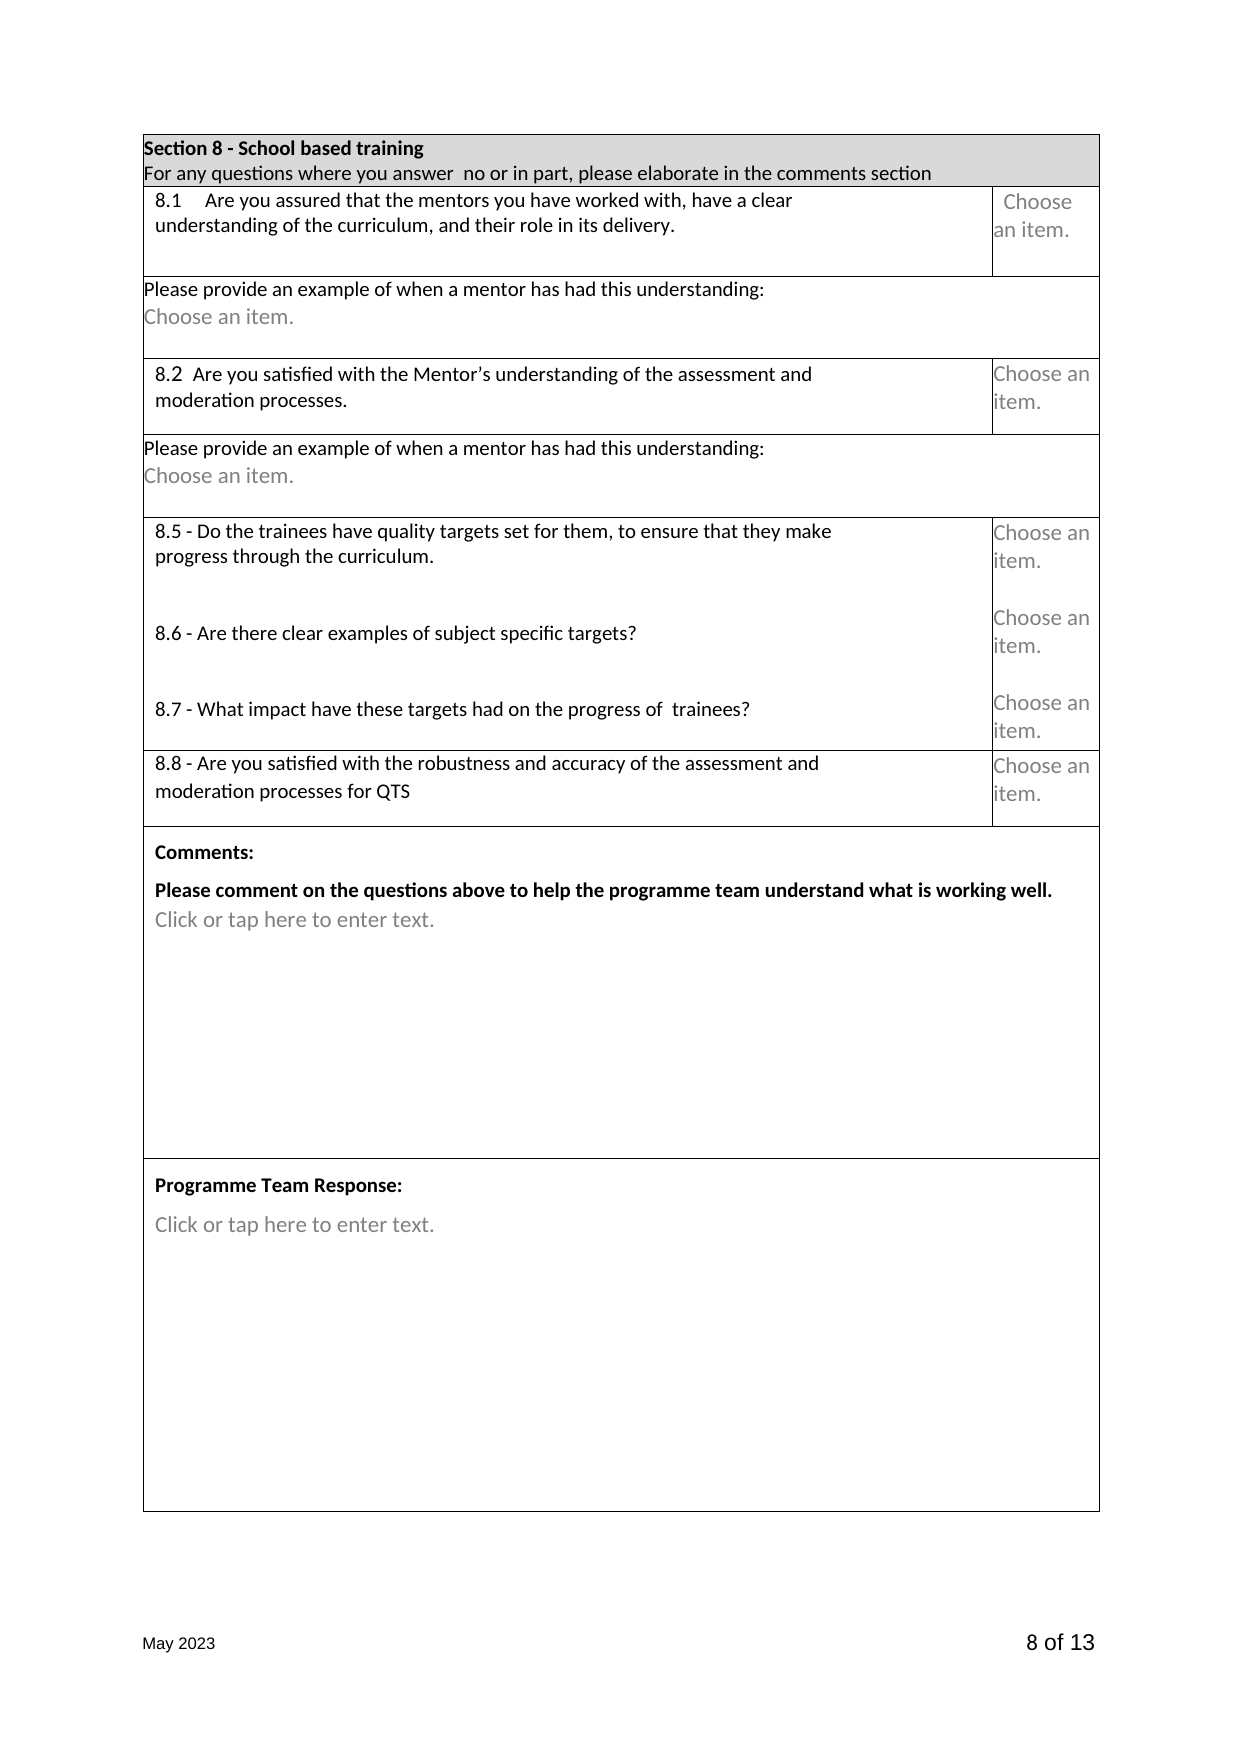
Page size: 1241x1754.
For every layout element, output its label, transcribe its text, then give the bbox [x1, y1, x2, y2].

table_cell 8.8 - Are you satisfied with the robustness and accuracy of the assessment and moderation processes for QTS [144, 751, 992, 826]
table_cell Please provide an example of when a mentor has had this understanding: [144, 277, 1099, 358]
table_cell 8.5 - Do the trainees have quality targets set for them, to ensure that they make progress through the curriculum. 8.6 - Are there clear examples of subject specific targets? 8.7 - What impact have these targets had on the progress of trainees? [144, 518, 992, 749]
table_cell Please provide an example of when a mentor has had this understanding: [144, 435, 1099, 517]
table_cell [993, 751, 1099, 826]
table_cell Comments: Please comment on the questions above to help the programme team understand what is working well. [144, 827, 1099, 1158]
table_cell [993, 187, 1099, 276]
table_cell [993, 518, 1099, 749]
table_cell [993, 359, 1099, 434]
table_cell 8.2 Are you satisfied with the Mentor’s understanding of the assessment and moderation processes. [144, 359, 992, 434]
table_cell Programme Team Response: [144, 1159, 1099, 1511]
table_cell 8.1 Are you assured that the mentors you have worked with, have a clear understanding of the curriculum, and their role in its delivery. [144, 187, 992, 276]
table_header Section 8 - School based training For any questions where you answer no or in part, please elaborate in the comments section [144, 135, 1099, 186]
